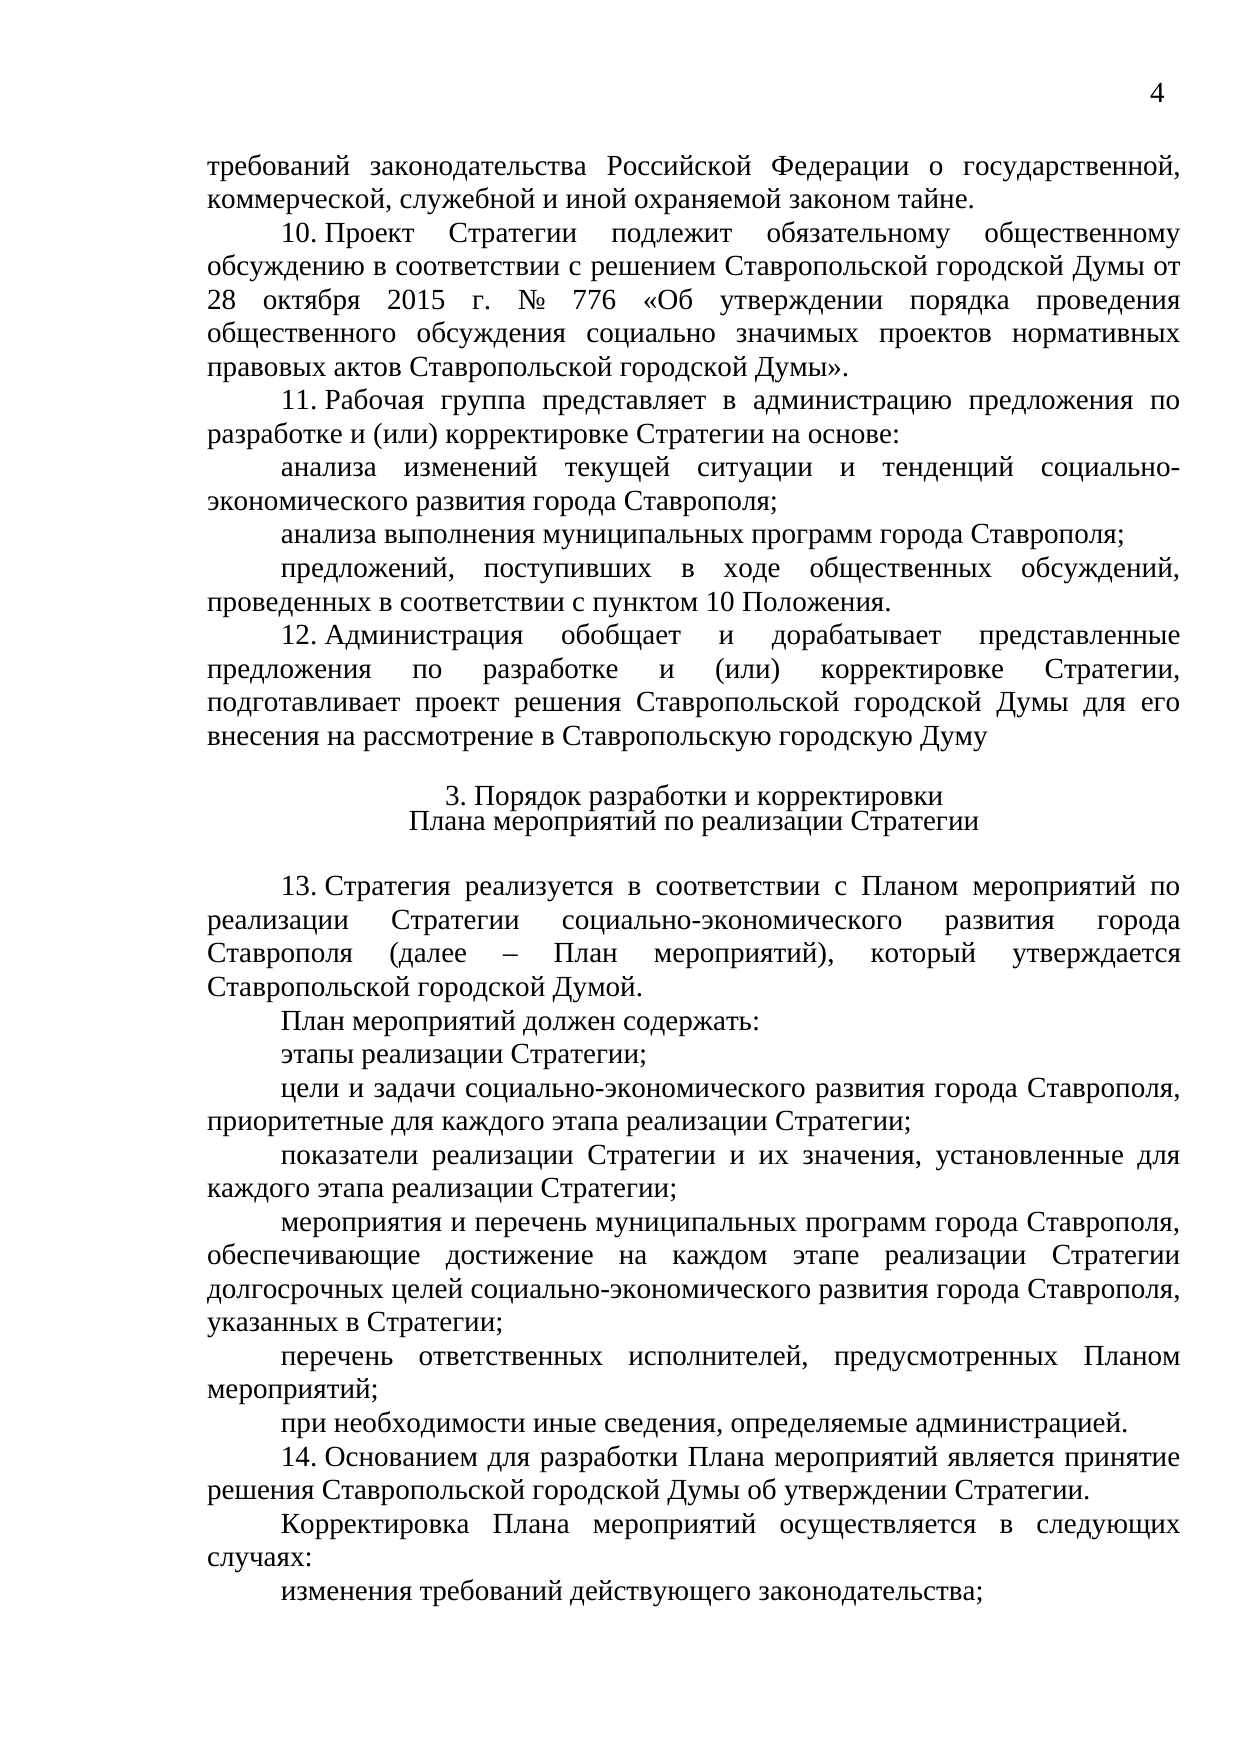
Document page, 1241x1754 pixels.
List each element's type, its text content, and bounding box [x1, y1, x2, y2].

text Корректировка Плана мероприятий осуществляется в следующих случаях: [207, 1506, 1181, 1573]
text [207, 148, 1181, 215]
text цели и задачи социально-экономического развития города Ставрополя, приоритетные для каждого этапа реализации Стратегии; [207, 1070, 1181, 1137]
text анализа выполнения муниципальных программ города Ставрополя; [207, 517, 1181, 550]
text перечень ответственных исполнителей, предусмотренных Планом мероприятий; [207, 1338, 1181, 1405]
text 10. Проект Стратегии подлежит обязательному общественному обсуждению в соответствии с решением Ставропольской городской Думы от 28 октября 2015 г. № 776 «Об утверждении порядка проведения общественного обсуждения социально значимых проектов нормативных правовых актов Ставропольской городской Думы». [207, 215, 1181, 382]
text План мероприятий должен содержать: [207, 1003, 1181, 1036]
text 12. Администрация обобщает и дорабатывает представленные предложения по разработке и (или) корректировке Стратегии, подготавливает проект решения Ставропольской городской Думы для его внесения на рассмотрение в Ставропольскую городскую Думу [207, 617, 1181, 751]
text 14. Основанием для разработки Плана мероприятий является принятие решения Ставропольской городской Думы об утверждении Стратегии. [207, 1439, 1181, 1506]
text Плана мероприятий по реализации Стратегии [207, 810, 1181, 835]
text 3. Порядок разработки и корректировки [207, 785, 1181, 810]
text предложений, поступивших в ходе общественных обсуждений, проведенных в соответствии с пунктом 10 Положения. [207, 550, 1181, 617]
text показатели реализации Стратегии и их значения, установленные для каждого этапа реализации Стратегии; [207, 1137, 1181, 1204]
text анализа изменений текущей ситуации и тенденций социально-экономического развития города Ставрополя; [207, 449, 1181, 517]
text 11. Рабочая группа представляет в администрацию предложения по разработке и (или) корректировке Стратегии на основе: [207, 382, 1181, 449]
text при необходимости иные сведения, определяемые администрацией. [207, 1405, 1181, 1439]
text 13. Стратегия реализуется в соответствии с Планом мероприятий по реализации Стратегии социально-экономического развития города Ставрополя (далее – План мероприятий), который утверждается Ставропольской городской Думой. [207, 868, 1181, 1003]
text этапы реализации Стратегии; [207, 1036, 1181, 1070]
text мероприятия и перечень муниципальных программ города Ставрополя, обеспечивающие достижение на каждом этапе реализации Стратегии долгосрочных целей социально-экономического развития города Ставрополя, указанных в Стратегии; [207, 1204, 1181, 1338]
text изменения требований действующего законодательства; [207, 1573, 1181, 1606]
